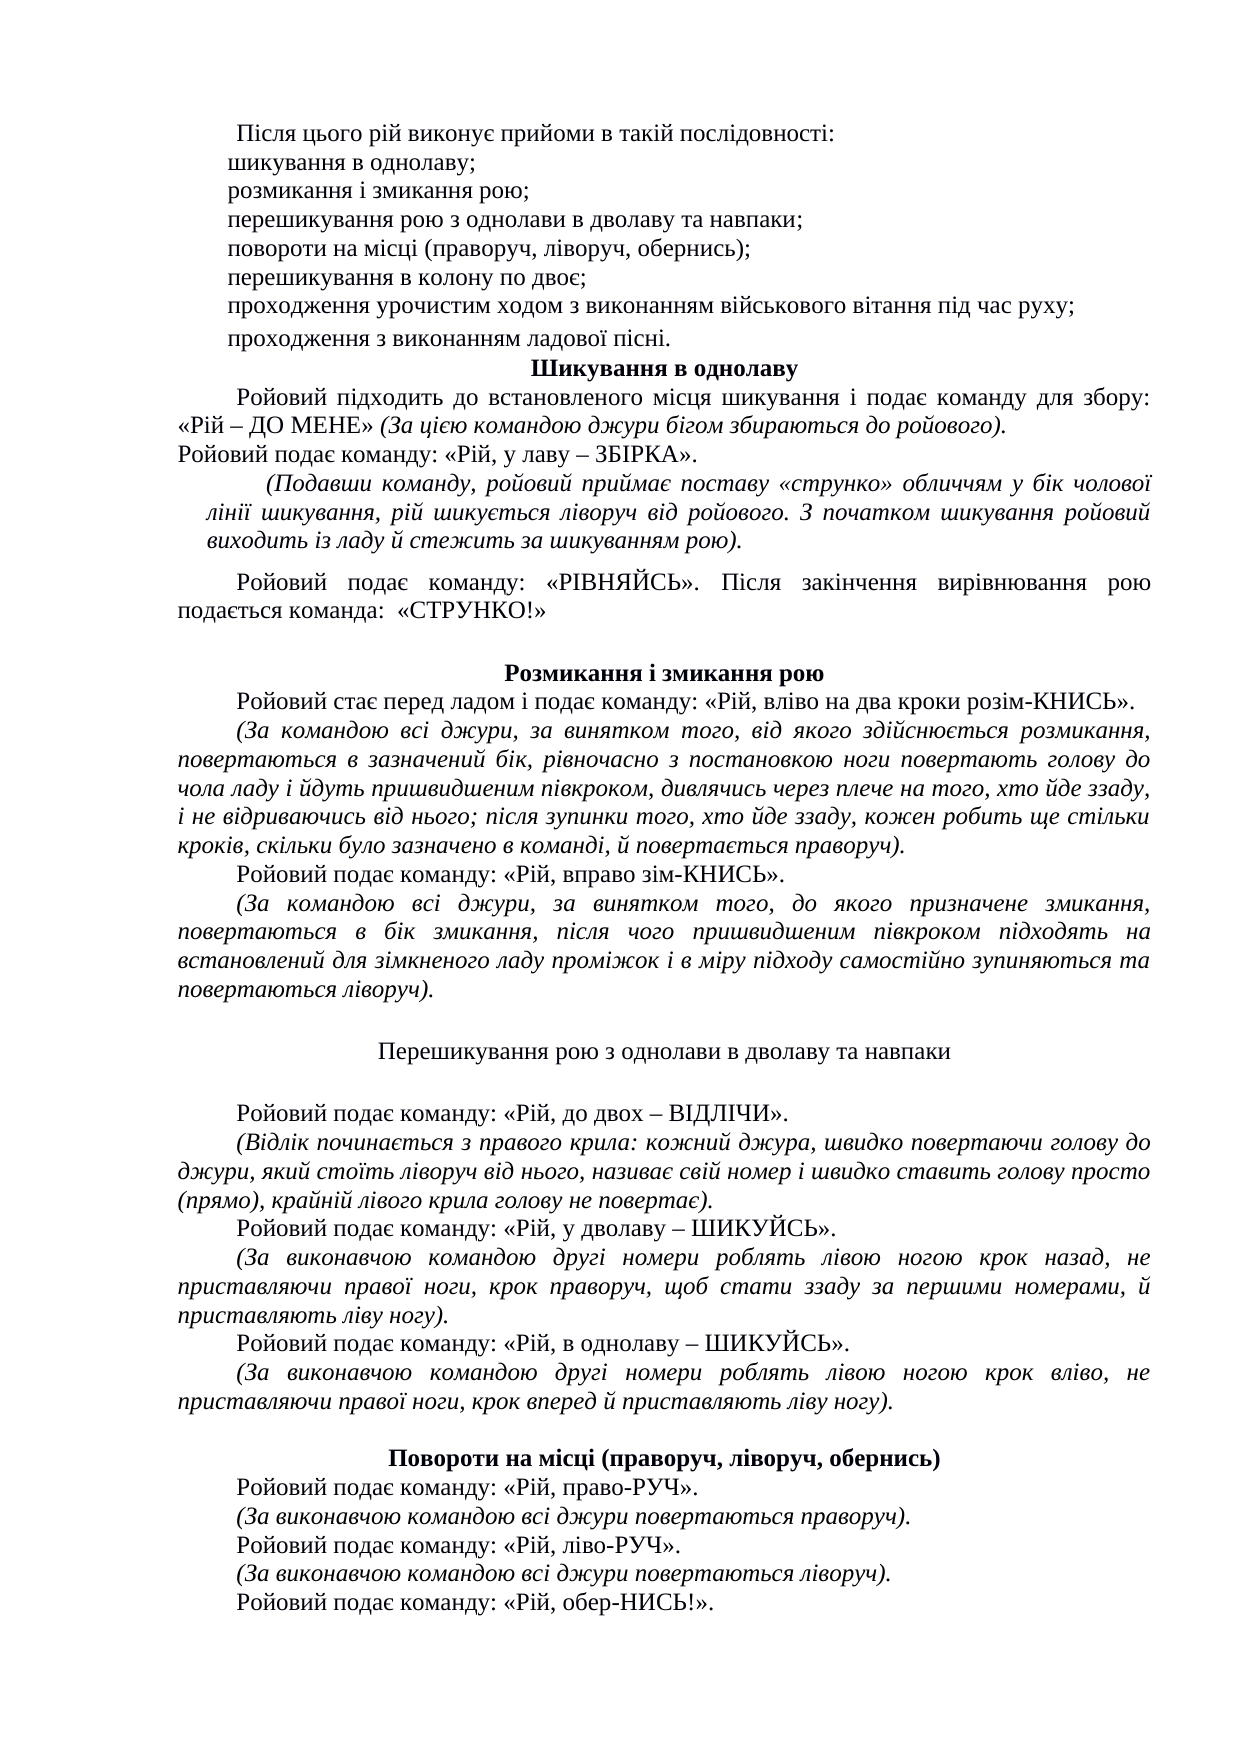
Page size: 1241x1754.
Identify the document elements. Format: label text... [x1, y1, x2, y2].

text Розмикання і змикання рою [177, 658, 1152, 686]
text проходження урочистим ходом з виконанням військового вітання під час руху; [177, 291, 1152, 319]
text Ройовий подає команду: «Рій, у дволаву – ШИКУЙСЬ». [177, 1213, 1152, 1242]
text (За виконавчою командою другі номери роблять лівою ногою крок вліво, не приставляючи правої ноги, крок вперед й приставляють ліву ногу). [177, 1357, 1152, 1415]
text Ройовий подає команду: «РІВНЯЙСЬ». Після закінчення вирівнювання рою подається команда: «СТРУНКО!» [177, 567, 1152, 624]
text Ройовий подає команду: «Рій, до двох – ВІДЛІЧИ». [177, 1098, 1152, 1127]
text Ройовий подає команду: «Рій, обер-НИСЬ!». [177, 1587, 1152, 1616]
text (За командою всі джури, за винятком того, до якого призначене змикання, повертаються в бік змикання, після чого пришвидшеним півкроком підходять на встановлений для зімкненого ладу проміжок і в міру підходу самостійно зупиняються та повертаються ліворуч). [177, 888, 1152, 1003]
text Ройовий подає команду: «Рій, у лаву – ЗБІРКА». [177, 439, 1152, 468]
text Шикування в однолаву [177, 353, 1152, 382]
text повороти на місці (праворуч, ліворуч, обернись); [177, 233, 1152, 262]
text розмикання і змикання рою; [177, 176, 1152, 204]
text (За виконавчою командою другі номери роблять лівою ногою крок назад, не приставляючи правої ноги, крок праворуч, щоб стати ззаду за першими номерами, й приставляють ліву ногу). [177, 1242, 1152, 1328]
text (За виконавчою командою всі джури повертаються праворуч). [177, 1501, 1152, 1530]
text проходження з виконанням ладової пісні. [177, 319, 1152, 353]
text перешикування рою з однолави в дволаву та навпаки; [177, 204, 1152, 233]
text (За виконавчою командою всі джури повертаються ліворуч). [177, 1558, 1152, 1587]
text (Відлік починається з правого крила: кожний джура, швидко повертаючи голову до джури, який стоїть ліворуч від нього, називає свій номер і швидко ставить голову просто (прямо), крайній лівого крила голову не повертає). [177, 1127, 1152, 1213]
text шикування в однолаву; [177, 147, 1152, 176]
text Ройовий підходить до встановленого місця шикування і подає команду для збору: «Рій – ДО МЕНЕ» (За цією командою джури бігом збираються до ройового). [177, 382, 1152, 439]
text Ройовий стає перед ладом і подає команду: «Рій, вліво на два кроки розім-КНИСЬ». [177, 686, 1152, 715]
text Ройовий подає команду: «Рій, вправо зім-КНИСЬ». [177, 859, 1152, 888]
text Ройовий подає команду: «Рій, ліво-РУЧ». [177, 1530, 1152, 1558]
text Ройовий подає команду: «Рій, в однолаву – ШИКУЙСЬ». [177, 1328, 1152, 1357]
text (Подавши команду, ройовий приймає поставу «струнко» обличчям у бік чолової лінії шикування, рій шикується ліворуч від ройового. З початком шикування ройовий виходить із ладу й стежить за шикуванням рою). [207, 468, 1152, 554]
text перешикування в колону по двоє; [177, 262, 1152, 291]
text Ройовий подає команду: «Рій, право-РУЧ». [177, 1472, 1152, 1501]
text Повороти на місці (праворуч, ліворуч, обернись) [177, 1443, 1152, 1472]
text Перешикування рою з однолави в дволаву та навпаки [177, 1036, 1152, 1065]
text Після цього рій виконує прийоми в такій послідовності: [177, 118, 1152, 147]
text (За командою всі джури, за винятком того, від якого здійснюється розмикання, повертаються в зазначений бік, рівночасно з постановкою ноги повертають голову до чола ладу і йдуть пришвидшеним півкроком, дивлячись через плече на того, хто йде ззаду, і не відриваючись від нього; після зупинки того, хто йде ззаду, кожен робить ще стільки кроків, скільки було зазначено в команді, й повертається праворуч). [177, 715, 1152, 859]
